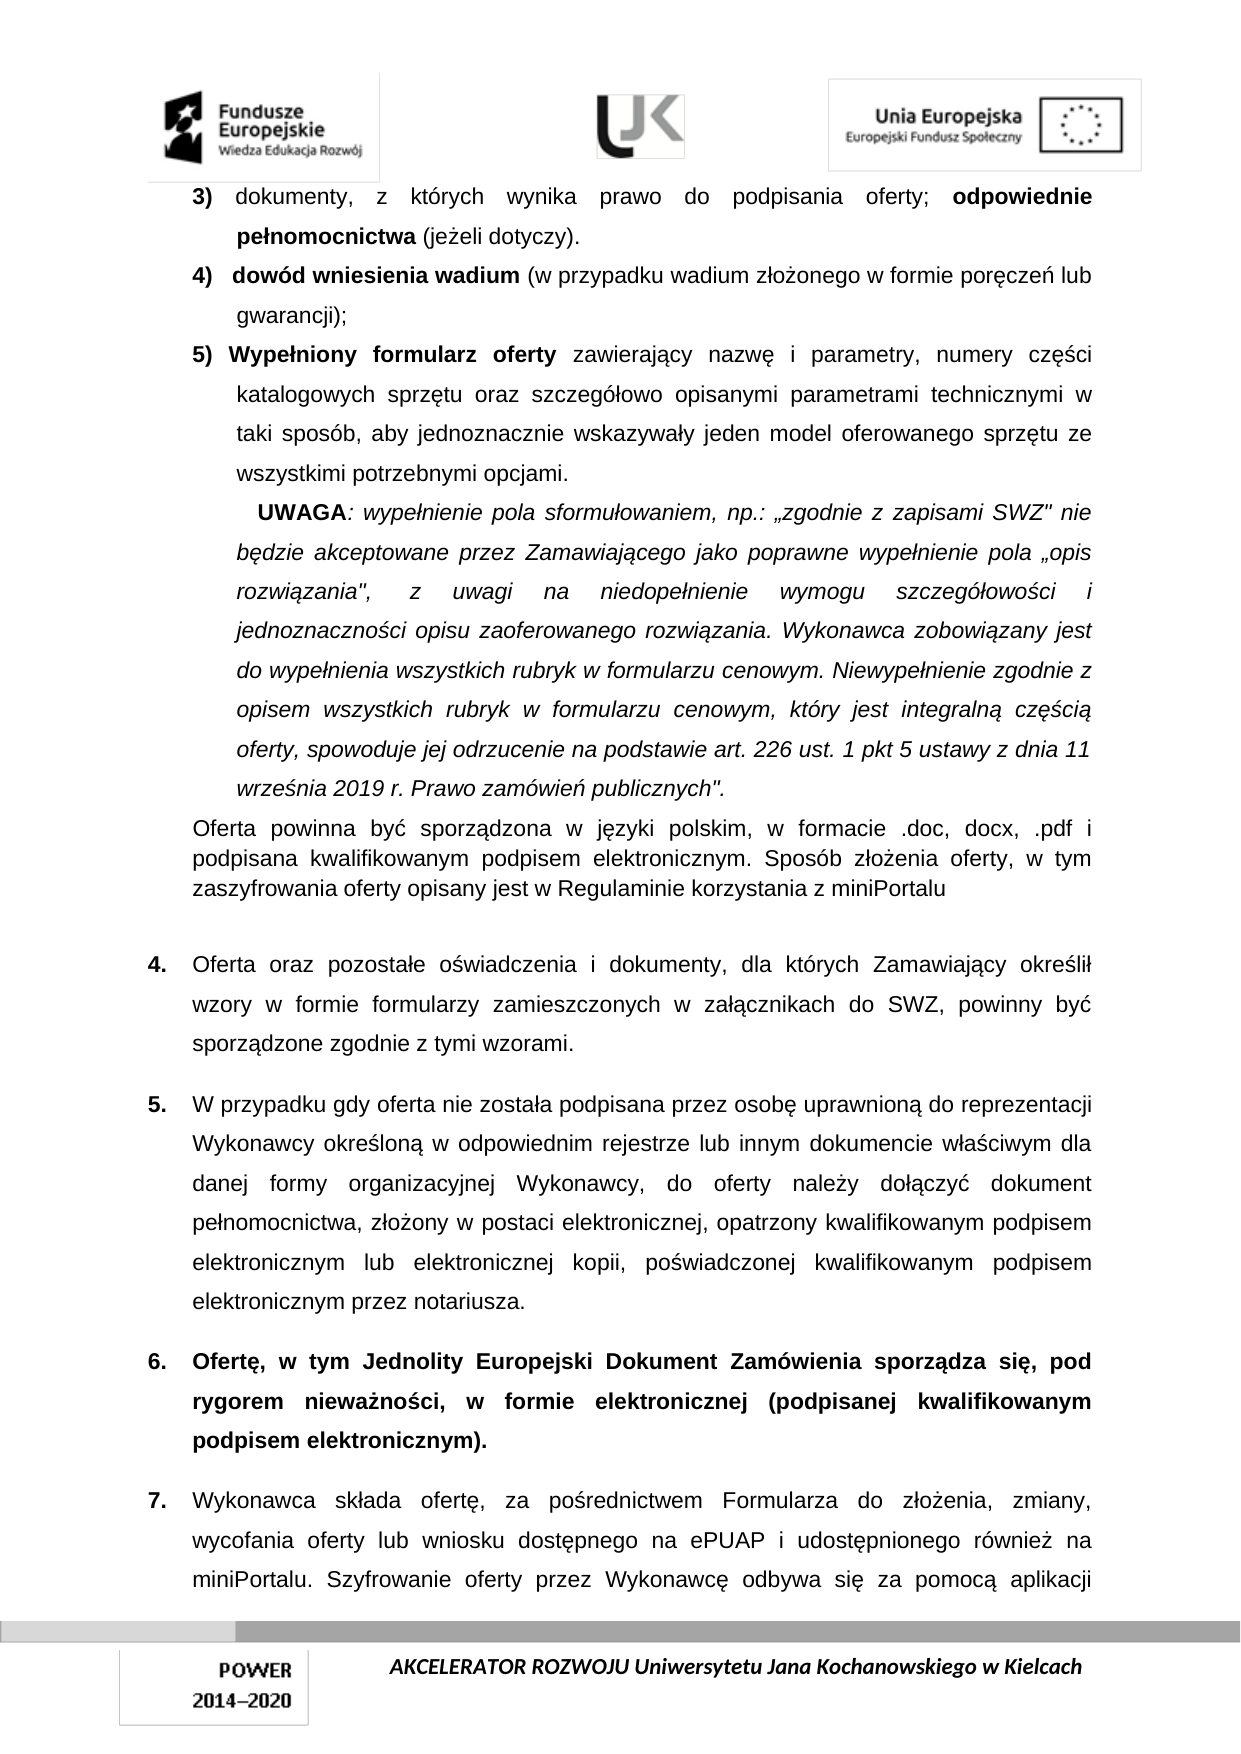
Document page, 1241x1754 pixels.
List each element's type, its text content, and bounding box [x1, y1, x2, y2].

picture [118, 1650, 310, 1727]
text 3) dokumenty, z których wynika prawo do podpisania oferty; odpowiednie pełnomocnictwa (jeżeli dotyczy). [192, 184, 1092, 249]
text 5. W przypadku gdy oferta nie została podpisana przez osobę uprawnioną do reprezentacji Wykonawcy określoną w odpowiednim rejestrze lub innym dokumencie właściwym dla danej formy organizacyjnej Wykonawcy, do oferty należy dołączyć dokument pełnomocnictwa, złożony w postaci elektronicznej, opatrzony kwalifikowanym podpisem elektronicznym lub elektronicznej kopii, poświadczonej kwalifikowanym podpisem elektronicznym przez notariusza. [148, 1091, 1092, 1314]
text 6. Ofertę, w tym Jednolity Europejski Dokument Zamówienia sporządza się, pod rygorem nieważności, w formie elektronicznej (podpisanej kwalifikowanym podpisem elektronicznym). [148, 1348, 1092, 1453]
text 5) Wypełniony formularz oferty zawierający nazwę i parametry, numery części katalogowych sprzętu oraz szczegółowo opisanymi parametrami technicznymi w taki sposób, aby jednoznacznie wskazywały jeden model oferowanego sprzętu ze wszystkimi potrzebnymi opcjami. [192, 341, 1092, 486]
text 4. Oferta oraz pozostałe oświadczenia i dokumenty, dla których Zamawiający określił wzory w formie formularzy zamieszczonych w załącznikach do SWZ, powinny być sporządzone zgodnie z tymi wzorami. [148, 951, 1092, 1057]
text UWAGA: wypełnienie pola sformułowaniem, np.: „zgodnie z zapisami SWZ" nie będzie akceptowane przez Zamawiającego jako poprawne wypełnienie pola „opis rozwiązania", z uwagi na niedopełnienie wymogu szczegółowości i jednoznaczności opisu zaoferowanego rozwiązania. Wykonawca zobowiązany jest do wypełnienia wszystkich rubryk w formularzu cenowym. Niewypełnienie zgodnie z opisem wszystkich rubryk w formularzu cenowym, który jest integralną częścią oferty, spowoduje jej odrzucenie na podstawie art. 226 ust. 1 pkt 5 ustawy z dnia 11 września 2019 r. Prawo zamówień publicznych". [192, 499, 1092, 802]
text Oferta powinna być sporządzona w języki polskim, w formacie .doc, docx, .pdf i podpisana kwalifikowanym podpisem elektronicznym. Sposób złożenia oferty, w tym zaszyfrowania oferty opisany jest w Regulaminie korzystania z miniPortalu [192, 815, 1092, 902]
picture [0, 1621, 1241, 1644]
picture [147, 73, 1143, 184]
text 4) dowód wniesienia wadium (w przypadku wadium złożonego w formie poręczeń lub gwarancji); [192, 262, 1092, 328]
